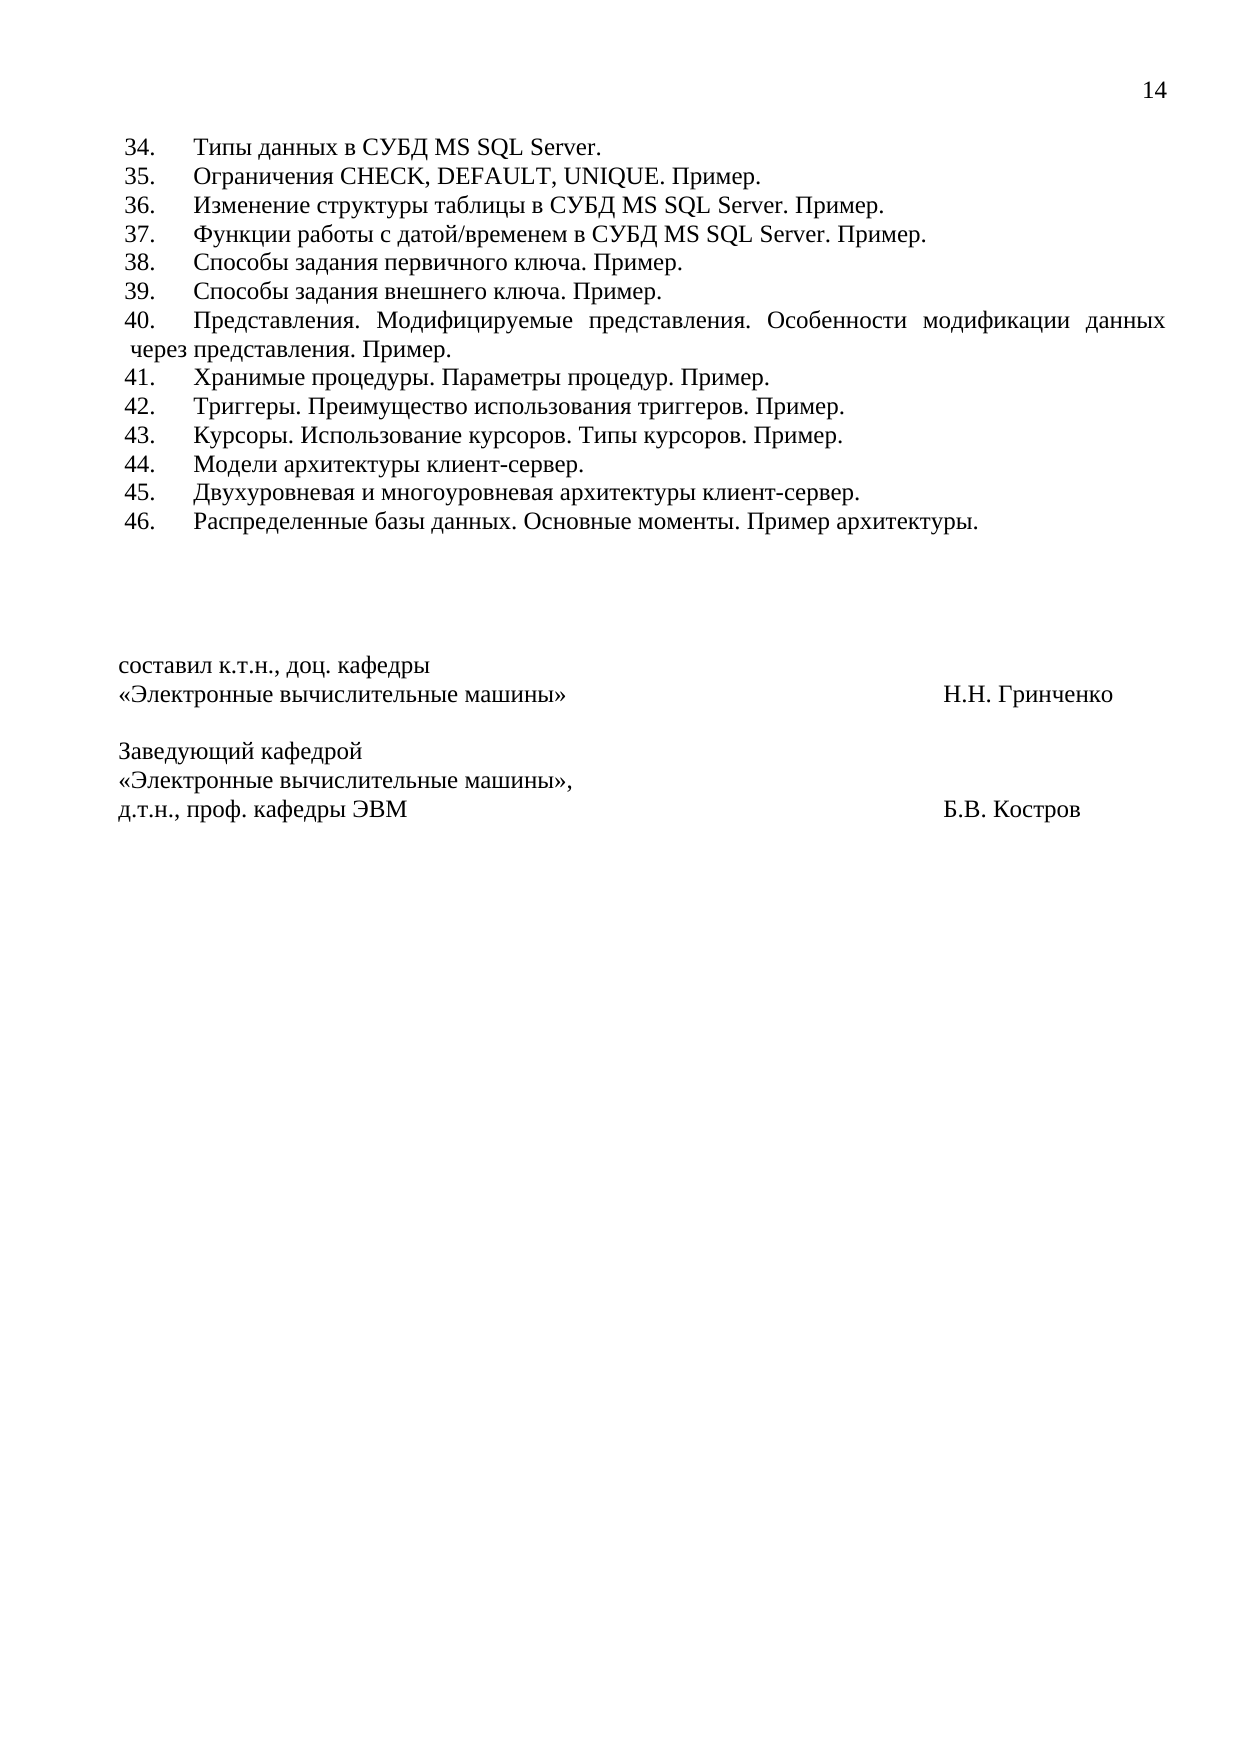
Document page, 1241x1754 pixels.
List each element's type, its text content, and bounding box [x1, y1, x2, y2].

list Двухуровневая и многоуровневая архитектуры клиент-сервер. [124, 477, 1167, 506]
list Изменение структуры таблицы в СУБД MS SQL Server. Пример. [124, 190, 1167, 219]
list Триггеры. Преимущество использования триггеров. Пример. [124, 391, 1167, 420]
list Представления. Модифицируемые представления. Особенности модификации данных через представления. Пример. [124, 305, 1167, 362]
list Курсоры. Использование курсоров. Типы курсоров. Пример. [124, 420, 1167, 449]
text д.т.н., проф. кафедры ЭВМ Б.В. Костров [118, 794, 1167, 822]
list Модели архитектуры клиент-сервер. [124, 449, 1167, 477]
list Хранимые процедуры. Параметры процедур. Пример. [124, 362, 1167, 391]
text «Электронные вычислительные машины», [118, 765, 1167, 794]
text «Электронные вычислительные машины» Н.Н. Гринченко [118, 679, 1167, 707]
list Распределенные базы данных. Основные моменты. Пример архитектуры. [124, 506, 1167, 535]
list Способы задания внешнего ключа. Пример. [124, 276, 1167, 305]
text составил к.т.н., доц. кафедры [118, 650, 1167, 679]
list Функции работы с датой/временем в СУБД MS SQL Server. Пример. [124, 219, 1167, 247]
list Ограничения CHECK, DEFAULT, UNIQUE. Пример. [124, 161, 1167, 190]
list Способы задания первичного ключа. Пример. [124, 247, 1167, 276]
text Заведующий кафедрой [118, 736, 1167, 765]
list Типы данных в СУБД MS SQL Server. [124, 132, 1167, 161]
